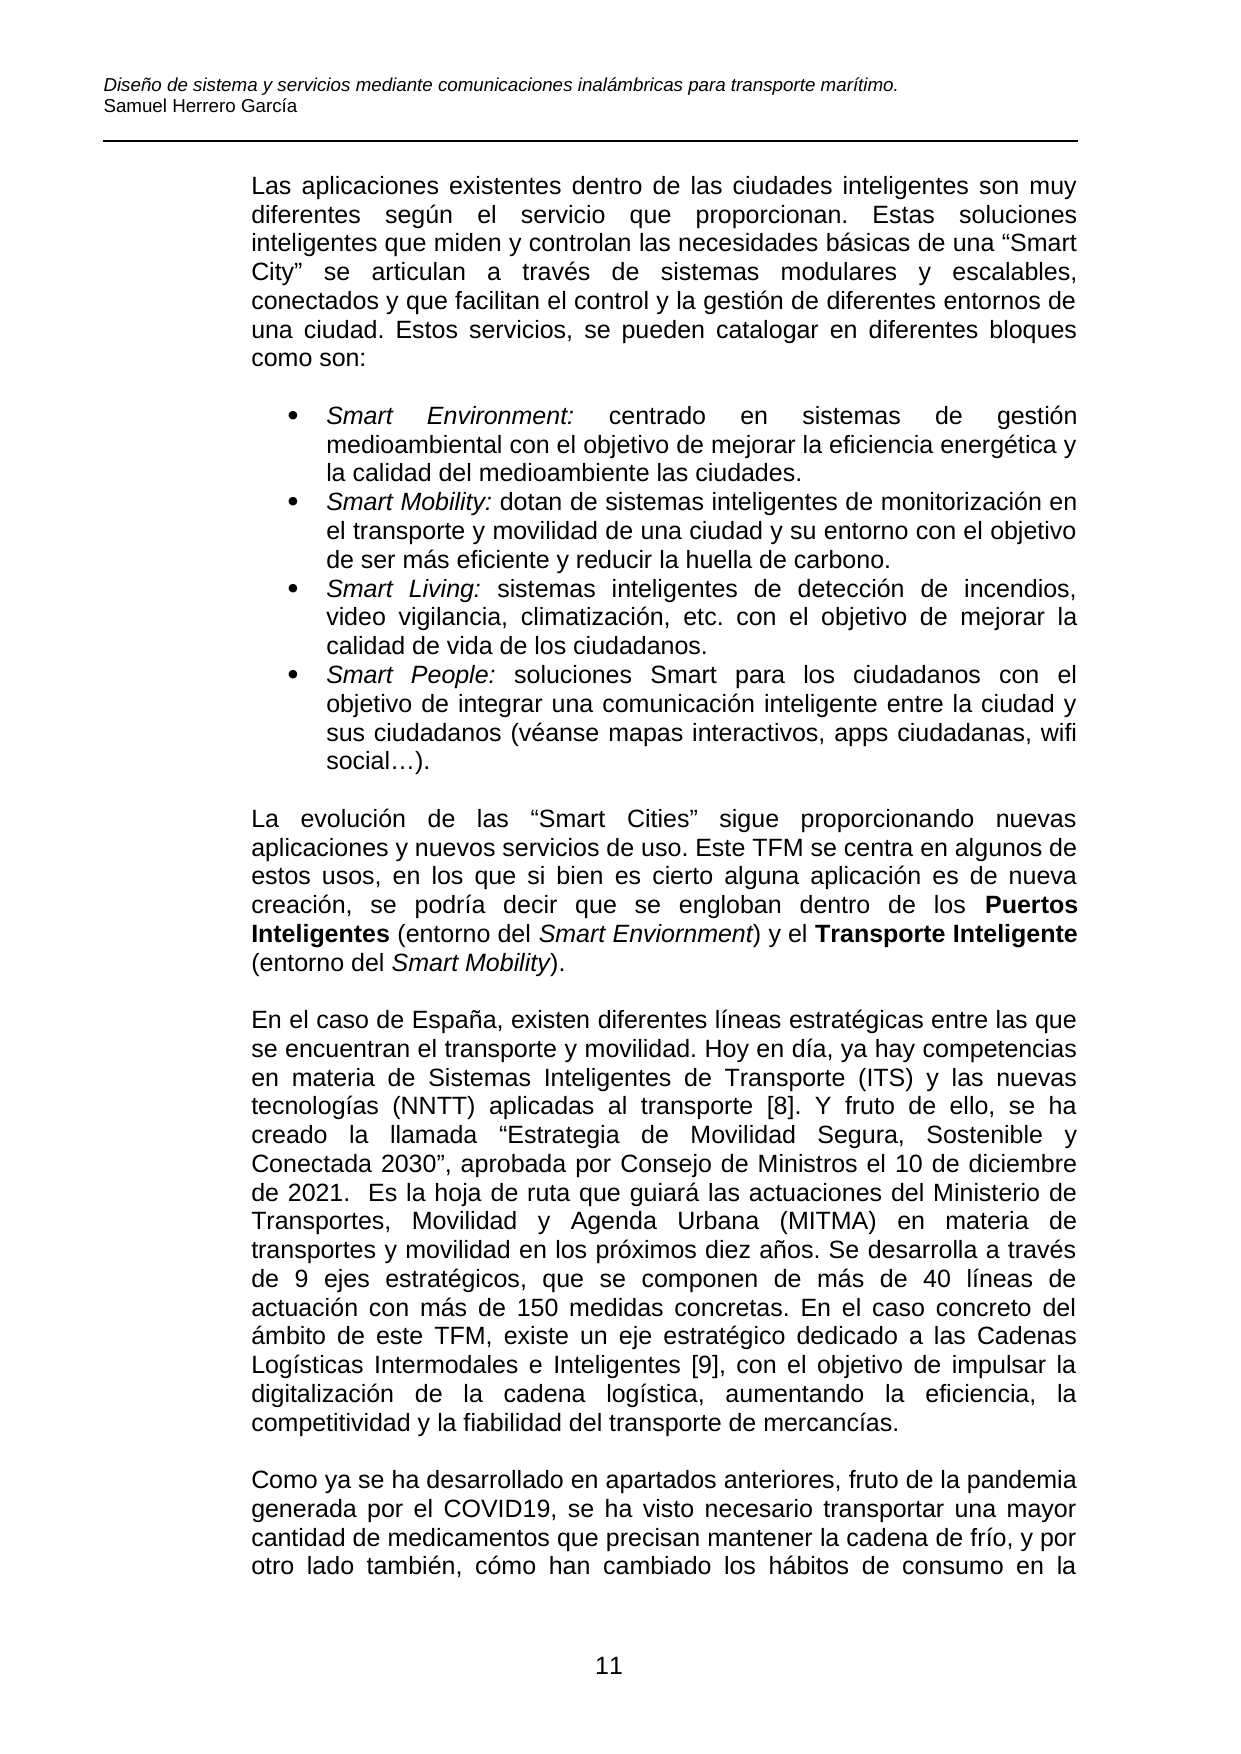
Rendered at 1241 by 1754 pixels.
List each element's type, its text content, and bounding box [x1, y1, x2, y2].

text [251, 1465, 1078, 1580]
text Las aplicaciones existentes dentro de las ciudades inteligentes son muy diferentes según el servicio que proporcionan. Estas soluciones inteligentes que miden y controlan las necesidades básicas de una “Smart City” se articulan a través de sistemas modulares y escalables, conectados y que facilitan el control y la gestión de diferentes entornos de una ciudad. Estos servicios, se pueden catalogar en diferentes bloques como son: [251, 171, 1078, 372]
text La evolución de las “Smart Cities” sigue proporcionando nuevas aplicaciones y nuevos servicios de uso. Este TFM se centra en algunos de estos usos, en los que si bien es cierto alguna aplicación es de nueva creación, se podría decir que se engloban dentro de los Puertos Inteligentes (entorno del Smart Enviornment) y el Transporte Inteligente (entorno del Smart Mobility). [251, 804, 1078, 976]
list Smart People: soluciones Smart para los ciudadanos con el objetivo de integrar una comunicación inteligente entre la ciudad y sus ciudadanos (véanse mapas interactivos, apps ciudadanas, wifi social…). [288, 660, 1078, 775]
list Smart Mobility: dotan de sistemas inteligentes de monitorización en el transporte y movilidad de una ciudad y su entorno con el objetivo de ser más eficiente y reducir la huella de carbono. [288, 487, 1078, 573]
list Smart Living: sistemas inteligentes de detección de incendios, video vigilancia, climatización, etc. con el objetivo de mejorar la calidad de vida de los ciudadanos. [288, 573, 1078, 660]
text En el caso de España, existen diferentes líneas estratégicas entre las que se encuentran el transporte y movilidad. Hoy en día, ya hay competencias en materia de Sistemas Inteligentes de Transporte (ITS) y las nuevas tecnologías (NNTT) aplicadas al transporte [8]. Y fruto de ello, se ha creado la llamada “Estrategia de Movilidad Segura, Sostenible y Conectada 2030”, aprobada por Consejo de Ministros el 10 de diciembre de 2021. Es la hoja de ruta que guiará las actuaciones del Ministerio de Transportes, Movilidad y Agenda Urbana (MITMA) en materia de transportes y movilidad en los próximos diez años. Se desarrolla a través de 9 ejes estratégicos, que se componen de más de 40 líneas de actuación con más de 150 medidas concretas. En el caso concreto del ámbito de este TFM, existe un eje estratégico dedicado a las Cadenas Logísticas Intermodales e Inteligentes [9], con el objetivo de impulsar la digitalización de la cadena logística, aumentando la eficiencia, la competitividad y la fiabilidad del transporte de mercancías. [251, 1005, 1078, 1436]
list Smart Environment: centrado en sistemas de gestión medioambiental con el objetivo de mejorar la eficiencia energética y la calidad del medioambiente las ciudades. [288, 401, 1078, 487]
